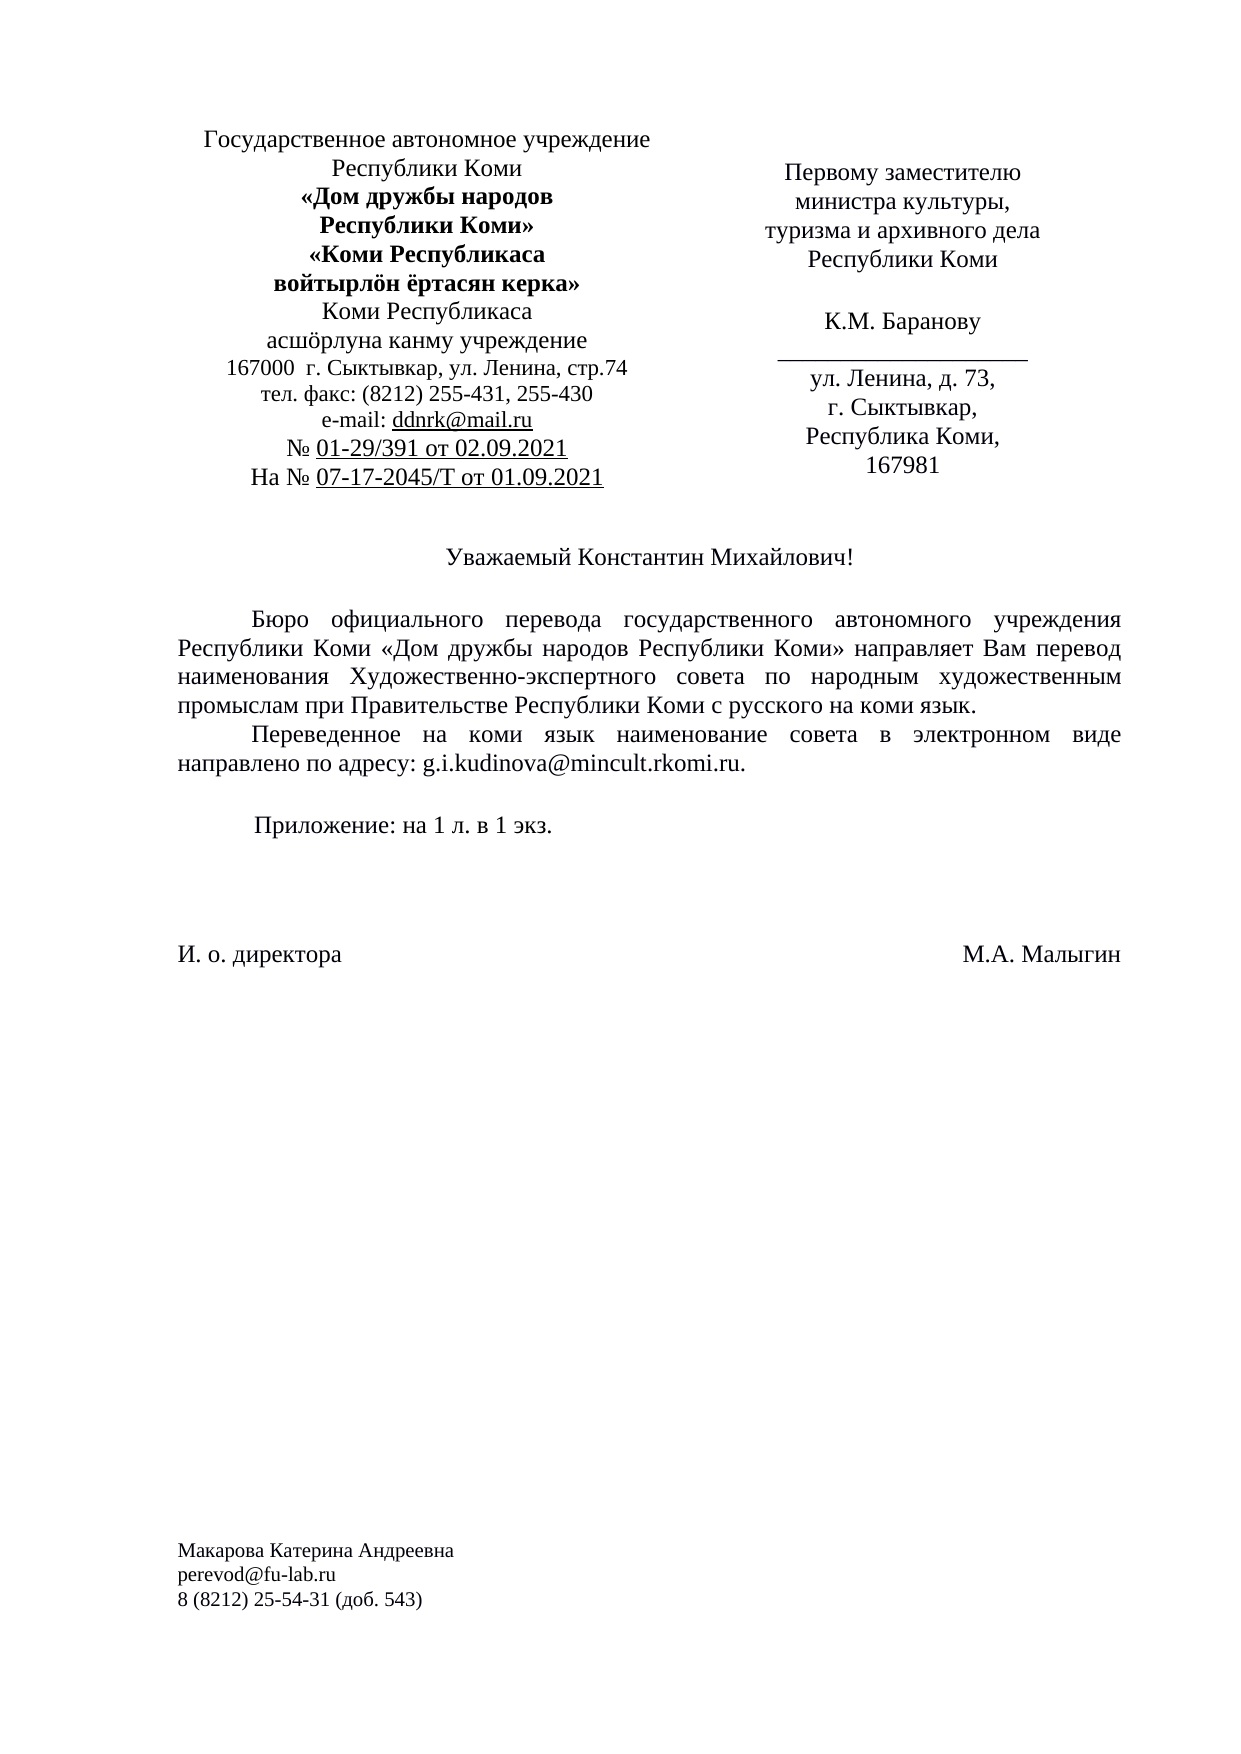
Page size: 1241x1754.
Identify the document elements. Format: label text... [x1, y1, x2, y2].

list perevod@fu-lab.ru [177, 1562, 1122, 1586]
list Уважаемый Константин Михайлович! [177, 542, 1122, 570]
list Макарова Катерина Андреевна [177, 1538, 1122, 1562]
table_header Государственное автономное учреждение Республики Коми «Дом дружбы народов Республики Коми» «Коми Республикаса войтырлӧн ёртасян керка» Коми Республикаса асшӧрлуна канму учреждение 167000 г. Сыктывкар, ул. Ленина, стр.74 тел. факс: (8212) 255-431, 255-430 e-maіl: ddnrk@maіl.ru № 01-29/391 от 02.09.2021 На № 07-17-2045/Т от 01.09.2021 [174, 118, 679, 508]
text Приложение: на 1 л. в 1 экз. [177, 810, 1122, 839]
list И. о. директора М.А. Малыгин [177, 939, 1122, 968]
table_header Первому заместителю министра культуры, туризма и архивного дела Республики Коми К.М. Баранову ____________________ ул. Ленина, д. 73, г. Сыктывкар, Республика Коми, 167981 [680, 118, 1126, 508]
list Переведенное на коми язык наименование совета в электронном виде направлено по адресу: g.i.kudinova@mincult.rkomi.ru. [177, 719, 1122, 776]
list 8 (8212) 25-54-31 (доб. 543) [177, 1586, 1122, 1611]
list Бюро официального перевода государственного автономного учреждения Республики Коми «Дом дружбы народов Республики Коми» направляет Вам перевод наименования Художественно-экспертного совета по народным художественным промыслам при Правительстве Республики Коми с русского на коми язык. [177, 604, 1122, 719]
